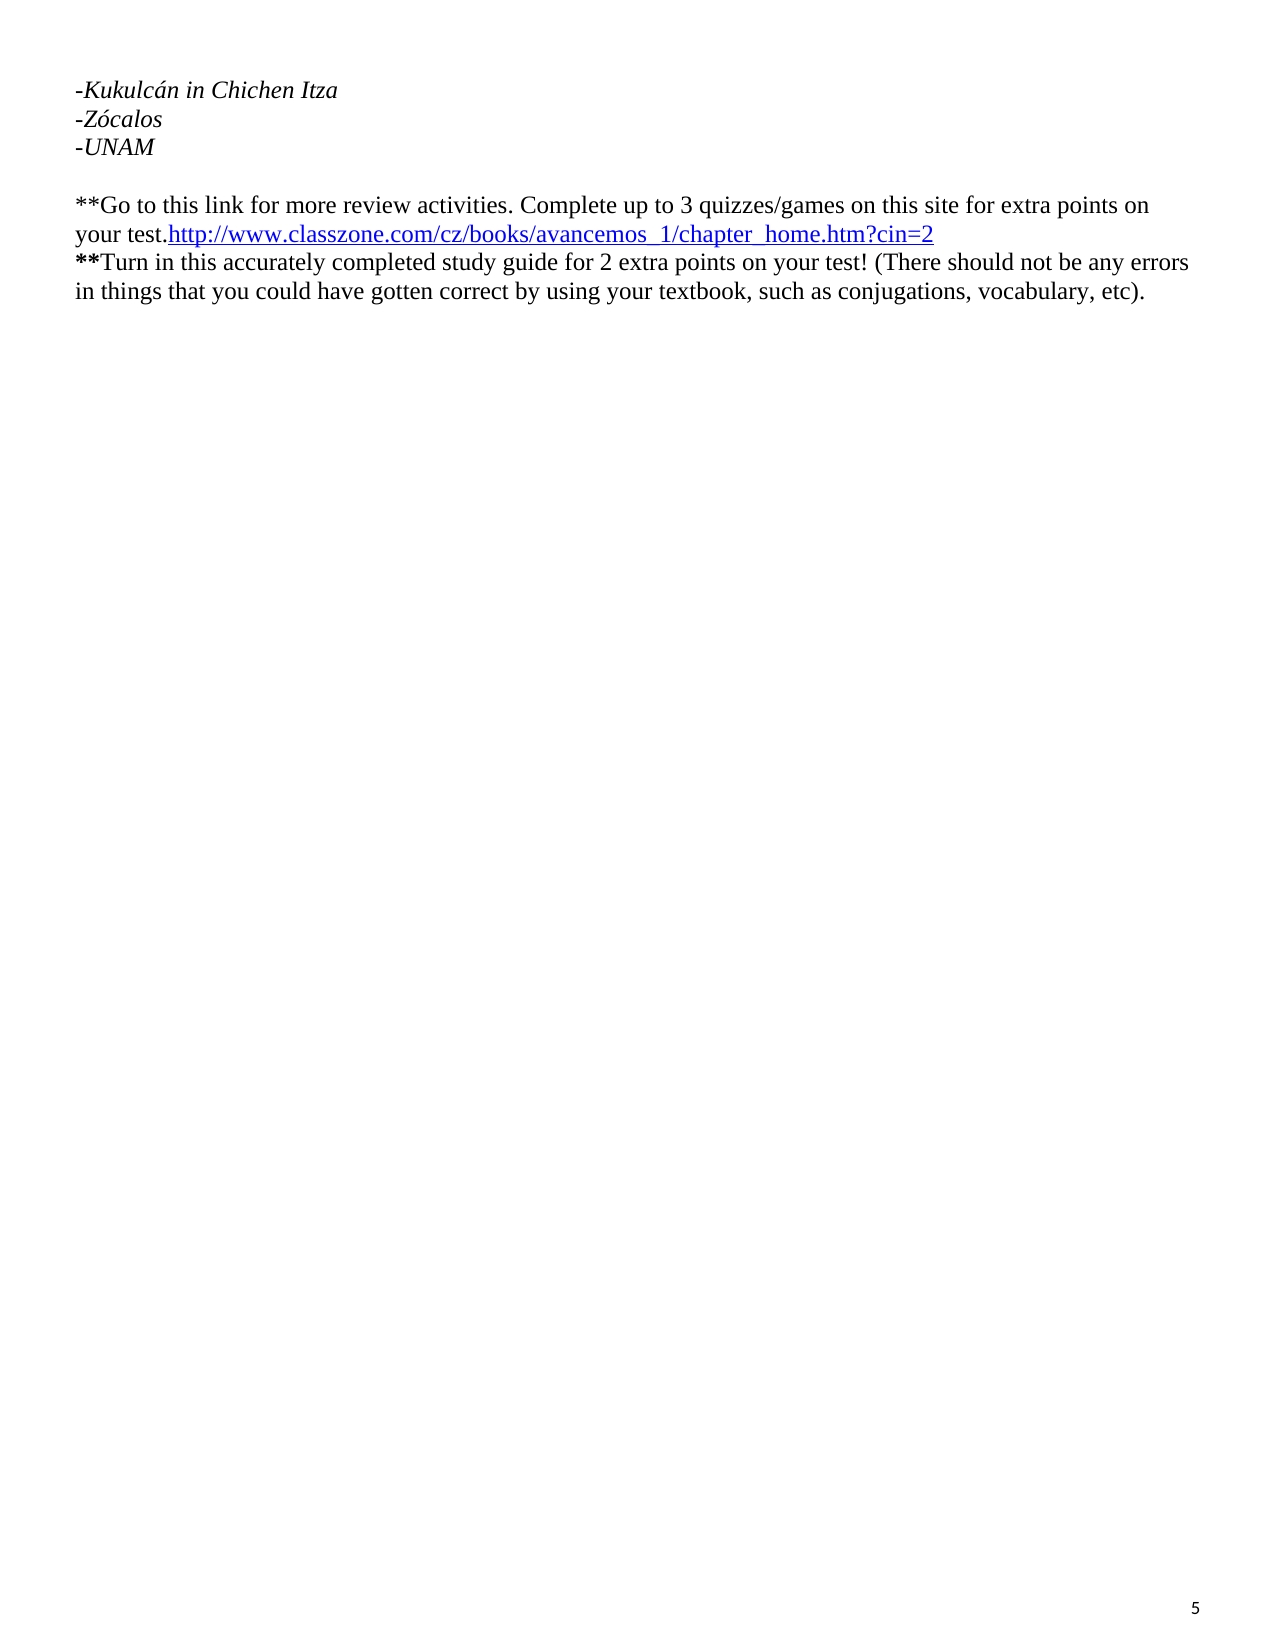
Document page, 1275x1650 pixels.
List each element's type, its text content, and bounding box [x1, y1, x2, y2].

text -UNAM [75, 132, 1200, 161]
text **Turn in this accurately completed study guide for 2 extra points on your test! (There should not be any errors in things that you could have gotten correct by using your textbook, such as conjugations, vocabulary, etc). [75, 247, 1200, 305]
text **Go to this link for more review activities. Complete up to 3 quizzes/games on this site for extra points on your test.http://www.classzone.com/cz/books/avancemos_1/chapter_home.htm?cin=2 [75, 190, 1200, 247]
text -Zócalos [75, 104, 1200, 132]
text -Kukulcán in Chichen Itza [75, 75, 1200, 104]
